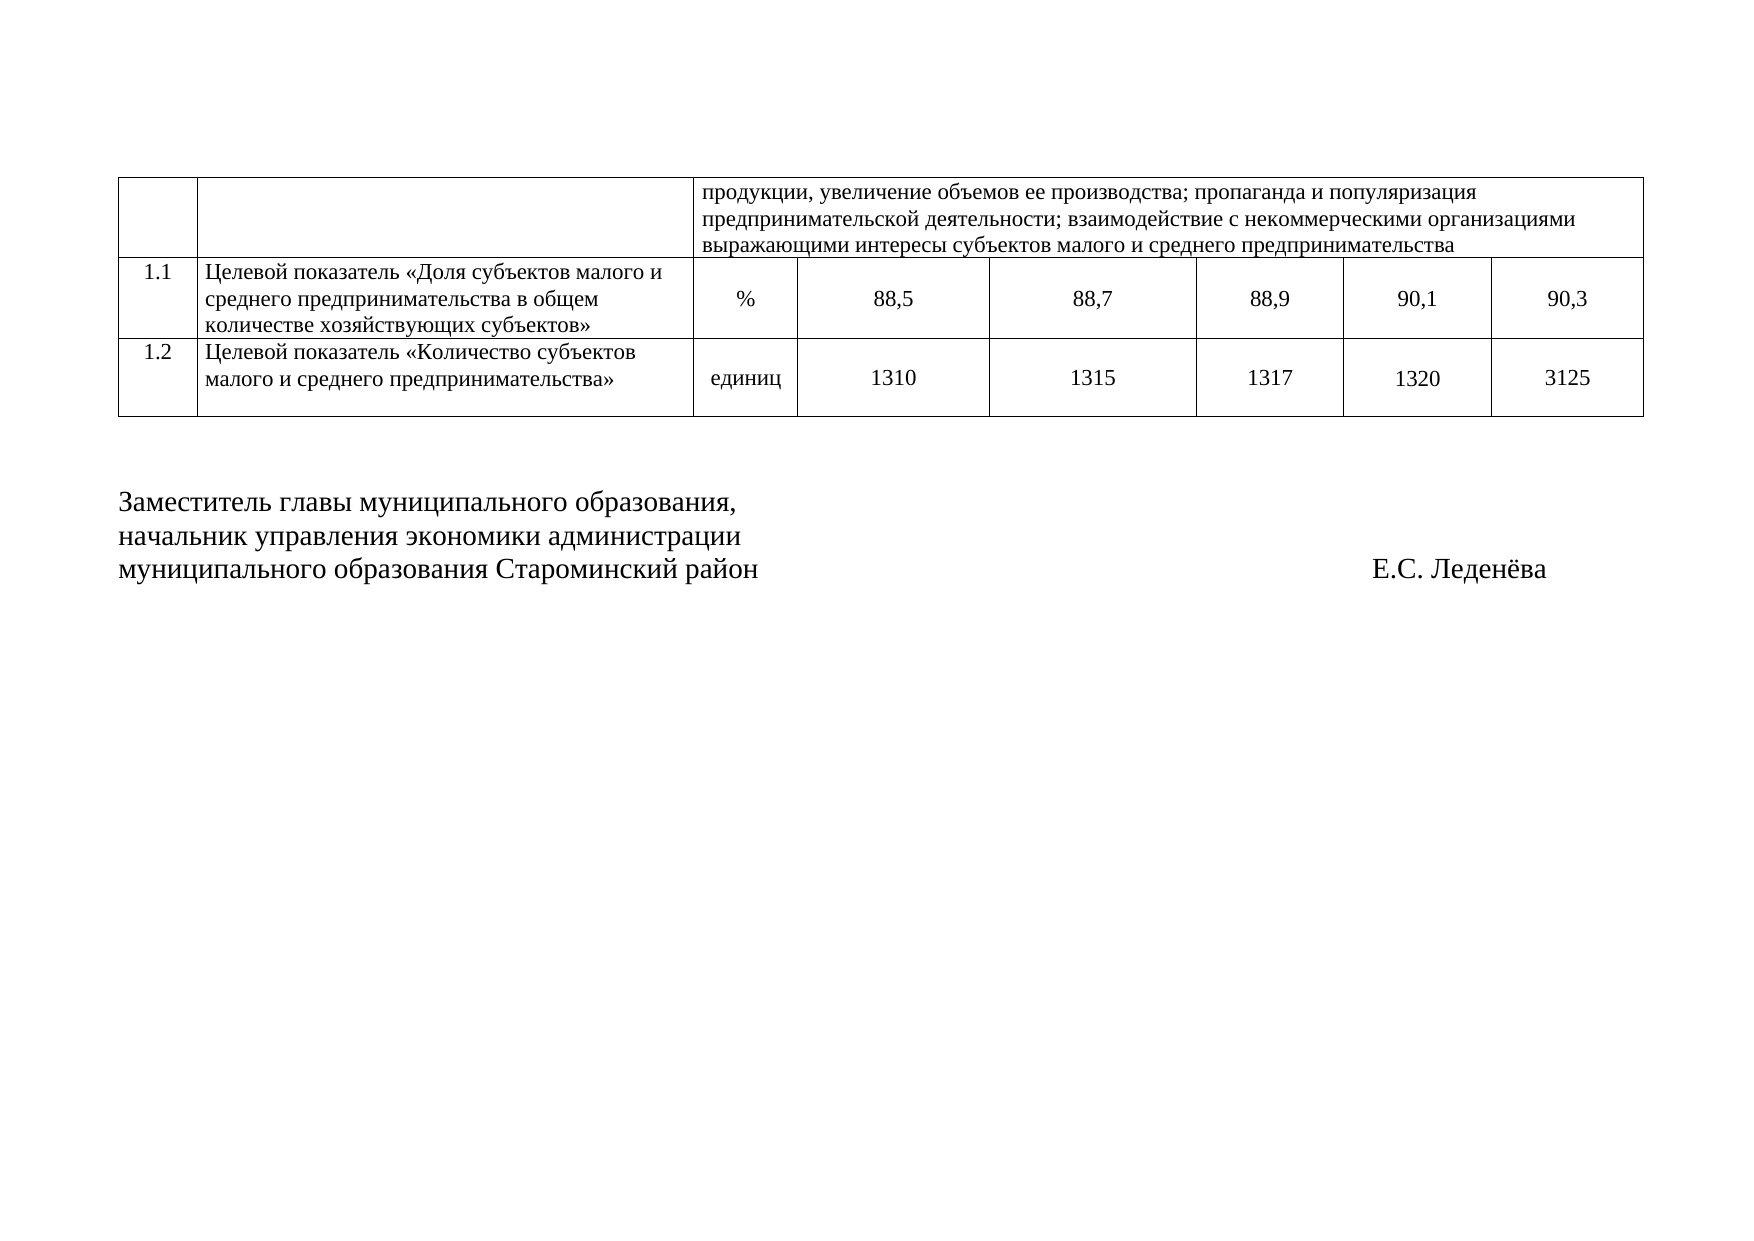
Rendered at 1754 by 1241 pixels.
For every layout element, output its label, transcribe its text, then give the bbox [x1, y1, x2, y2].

text муниципального образования Староминский район Е.С. Леденёва [118, 551, 1636, 585]
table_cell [694, 178, 1643, 257]
table_cell 1.1 [119, 258, 197, 337]
table_cell 1315 [990, 339, 1196, 416]
table_cell 90,1 [1344, 258, 1491, 337]
table_cell Целевой показатель «Доля субъектов малого и среднего предпринимательства в общем количестве хозяйствующих субъектов» [198, 258, 693, 337]
text начальник управления экономики администрации [118, 518, 1636, 551]
text Заместитель главы муниципального образования, [118, 484, 1636, 518]
table_cell 90,3 [1492, 258, 1643, 337]
table_cell 1320 [1344, 339, 1491, 416]
table_cell 1.2 [119, 339, 197, 416]
table_cell 88,9 [1197, 258, 1343, 337]
table_cell Целевой показатель «Количество субъектов малого и среднего предпринимательства» [198, 339, 693, 416]
table_cell единиц [694, 339, 797, 416]
table_cell 1310 [798, 339, 989, 416]
table_cell 1317 [1197, 339, 1343, 416]
table_cell 88,5 [798, 258, 989, 337]
table_cell % [694, 258, 797, 337]
table_cell 3125 [1492, 339, 1643, 416]
table_cell [119, 178, 197, 257]
table_cell 88,7 [990, 258, 1196, 337]
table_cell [198, 178, 693, 257]
